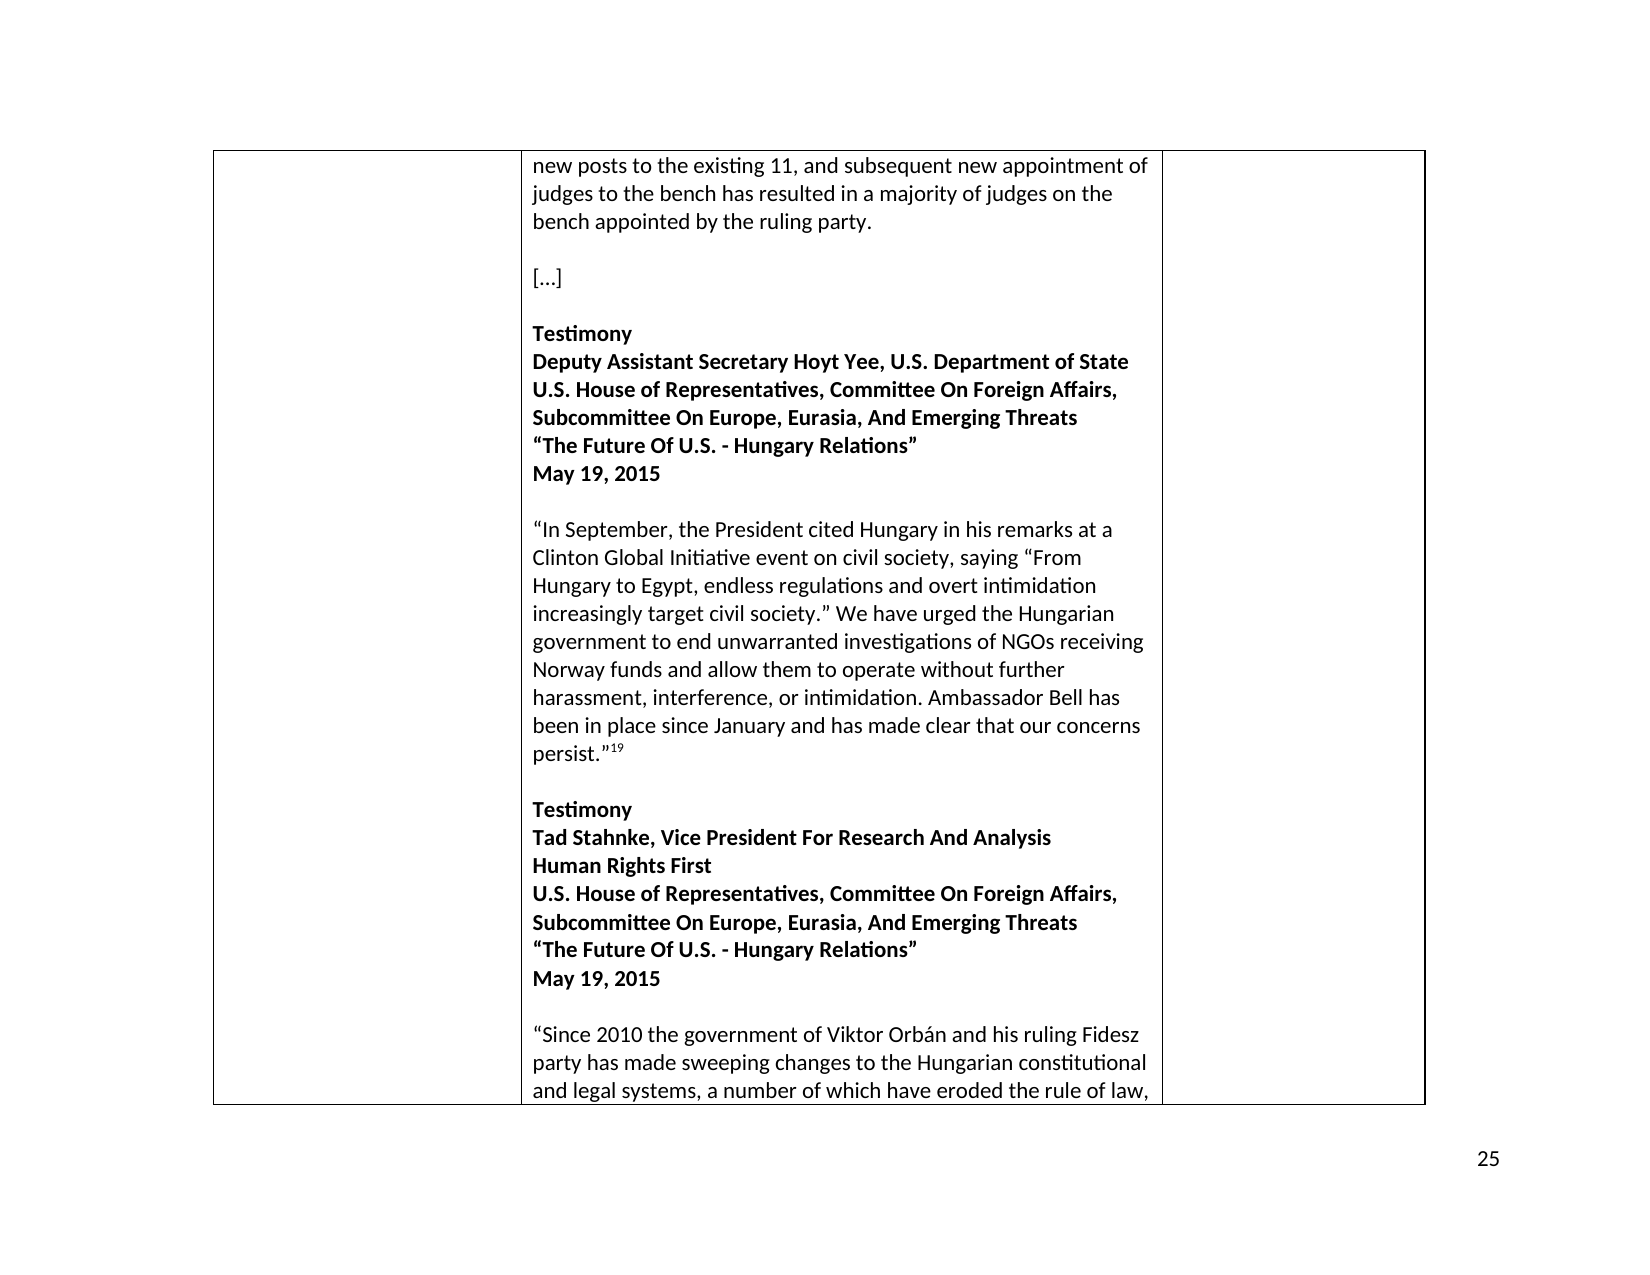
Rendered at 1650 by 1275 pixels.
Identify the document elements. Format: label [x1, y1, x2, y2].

table_cell [1163, 151, 1424, 1104]
table_cell [214, 151, 521, 1104]
table_cell [522, 151, 1162, 1104]
